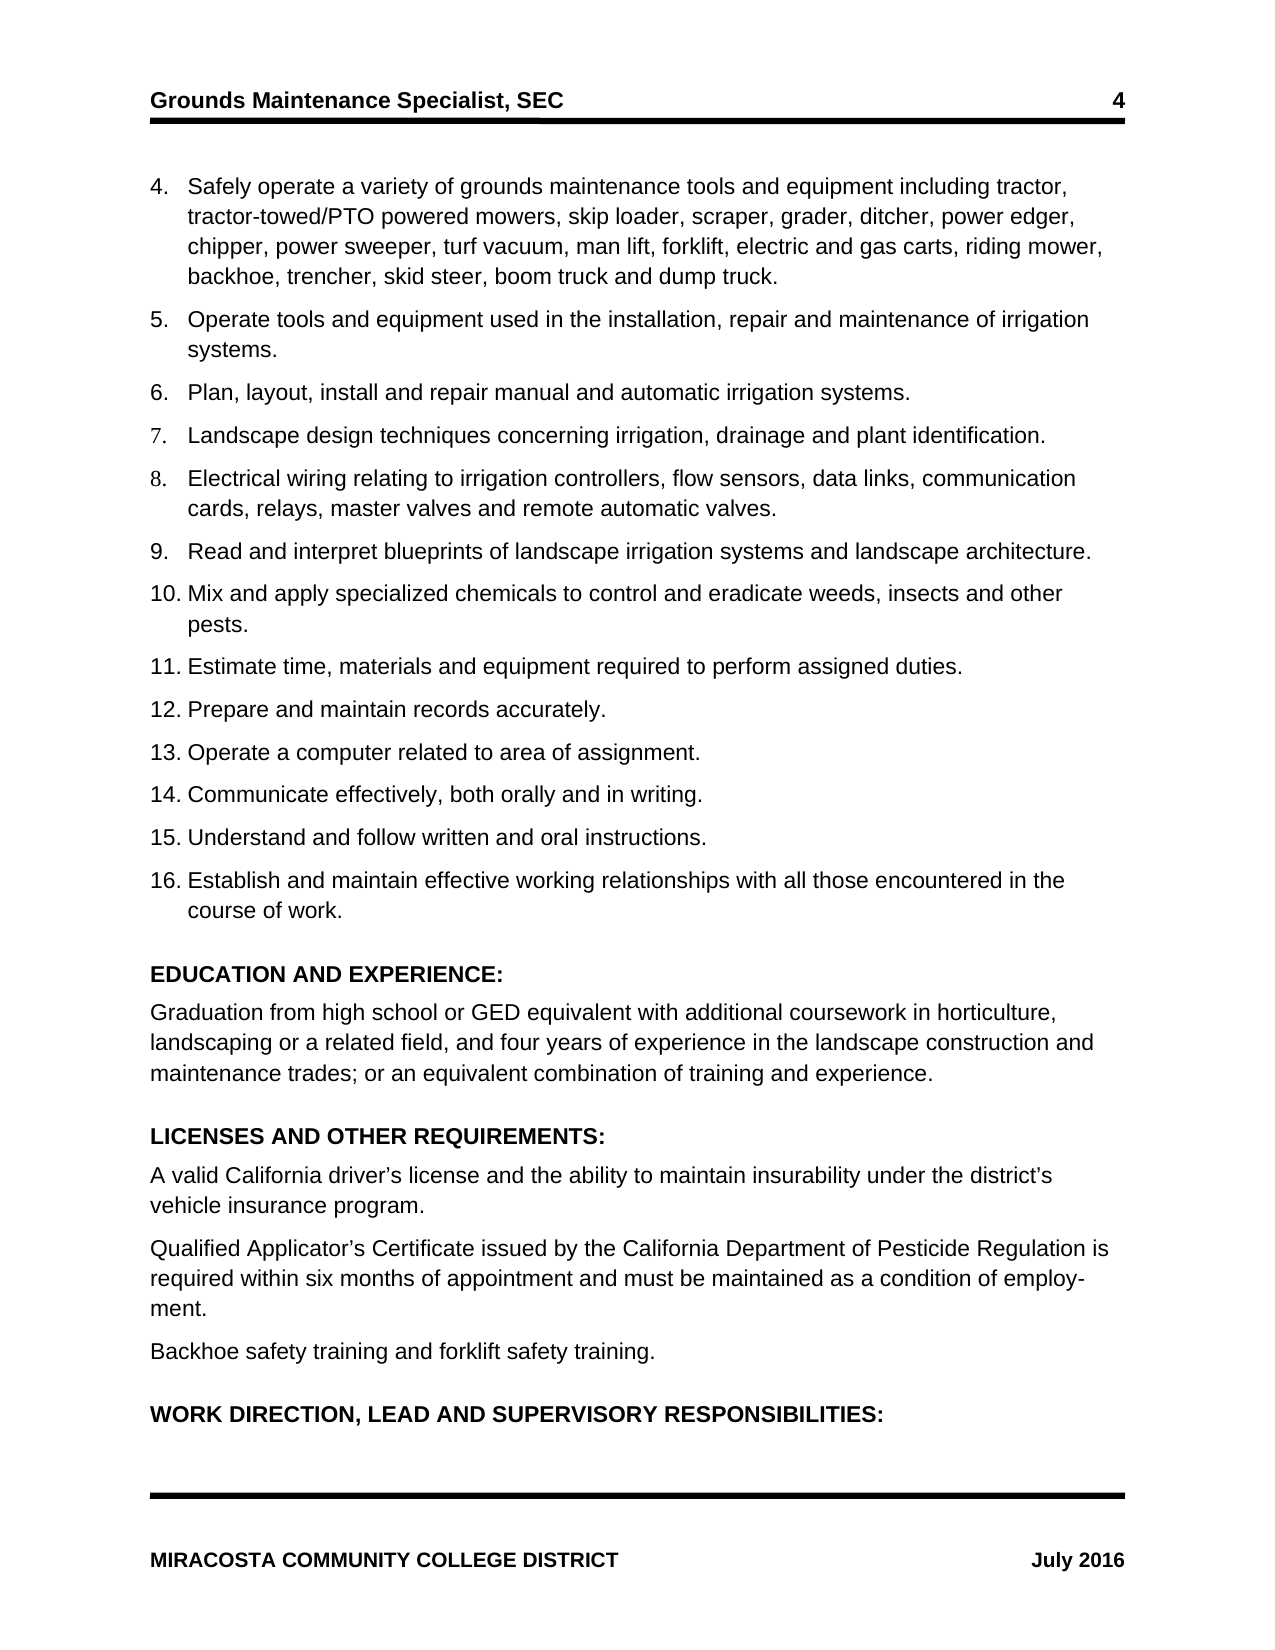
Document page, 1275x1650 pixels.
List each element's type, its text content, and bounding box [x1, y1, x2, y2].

list Prepare and maintain records accurately. [150, 696, 1125, 722]
list Operate a computer related to area of assignment. [150, 739, 1125, 765]
list Estimate time, materials and equipment required to perform assigned duties. [150, 653, 1125, 679]
list Understand and follow written and oral instructions. [150, 824, 1125, 850]
text Graduation from high school or GED equivalent with additional coursework in horticulture, landscaping or a related field, and four years of experience in the landscape construction and maintenance trades; or an equivalent combination of training and experience. [150, 999, 1125, 1086]
subtitle EDUCATION AND EXPERIENCE: [150, 961, 1125, 987]
text A valid California driver’s license and the ability to maintain insurability under the district’s vehicle insurance program. [150, 1162, 1125, 1218]
list Landscape design techniques concerning irrigation, drainage and plant identification. [150, 422, 1125, 448]
text WORK DIRECTION, LEAD AND SUPERVISORY RESPONSIBILITIES: [150, 1401, 1125, 1427]
list Read and interpret blueprints of landscape irrigation systems and landscape architecture. [150, 538, 1125, 564]
list Mix and apply specialized chemicals to control and eradicate weeds, insects and other pests. [150, 580, 1125, 637]
list Electrical wiring relating to irrigation controllers, flow sensors, data links, communication cards, relays, master valves and remote automatic valves. [150, 464, 1125, 521]
subtitle LICENSES AND OTHER REQUIREMENTS: [150, 1123, 1125, 1149]
list Plan, layout, install and repair manual and automatic irrigation systems. [150, 379, 1125, 405]
list Establish and maintain effective working relationships with all those encountered in the course of work. [150, 867, 1125, 923]
list Communicate effectively, both orally and in writing. [150, 781, 1125, 808]
text Backhoe safety training and forklift safety training. [150, 1338, 1125, 1364]
list Operate tools and equipment used in the installation, repair and maintenance of irrigation systems. [150, 306, 1125, 363]
list Safely operate a variety of grounds maintenance tools and equipment including tractor, tractor-towed/PTO powered mowers, skip loader, scraper, grader, ditcher, power edger, chipper, power sweeper, turf vacuum, man lift, forklift, electric and gas carts, riding mower, backhoe, trencher, skid steer, boom truck and dump truck. [150, 173, 1125, 290]
text Qualified Applicator’s Certificate issued by the California Department of Pesticide Regulation is required within six months of appointment and must be maintained as a condition of employment. [150, 1234, 1125, 1321]
